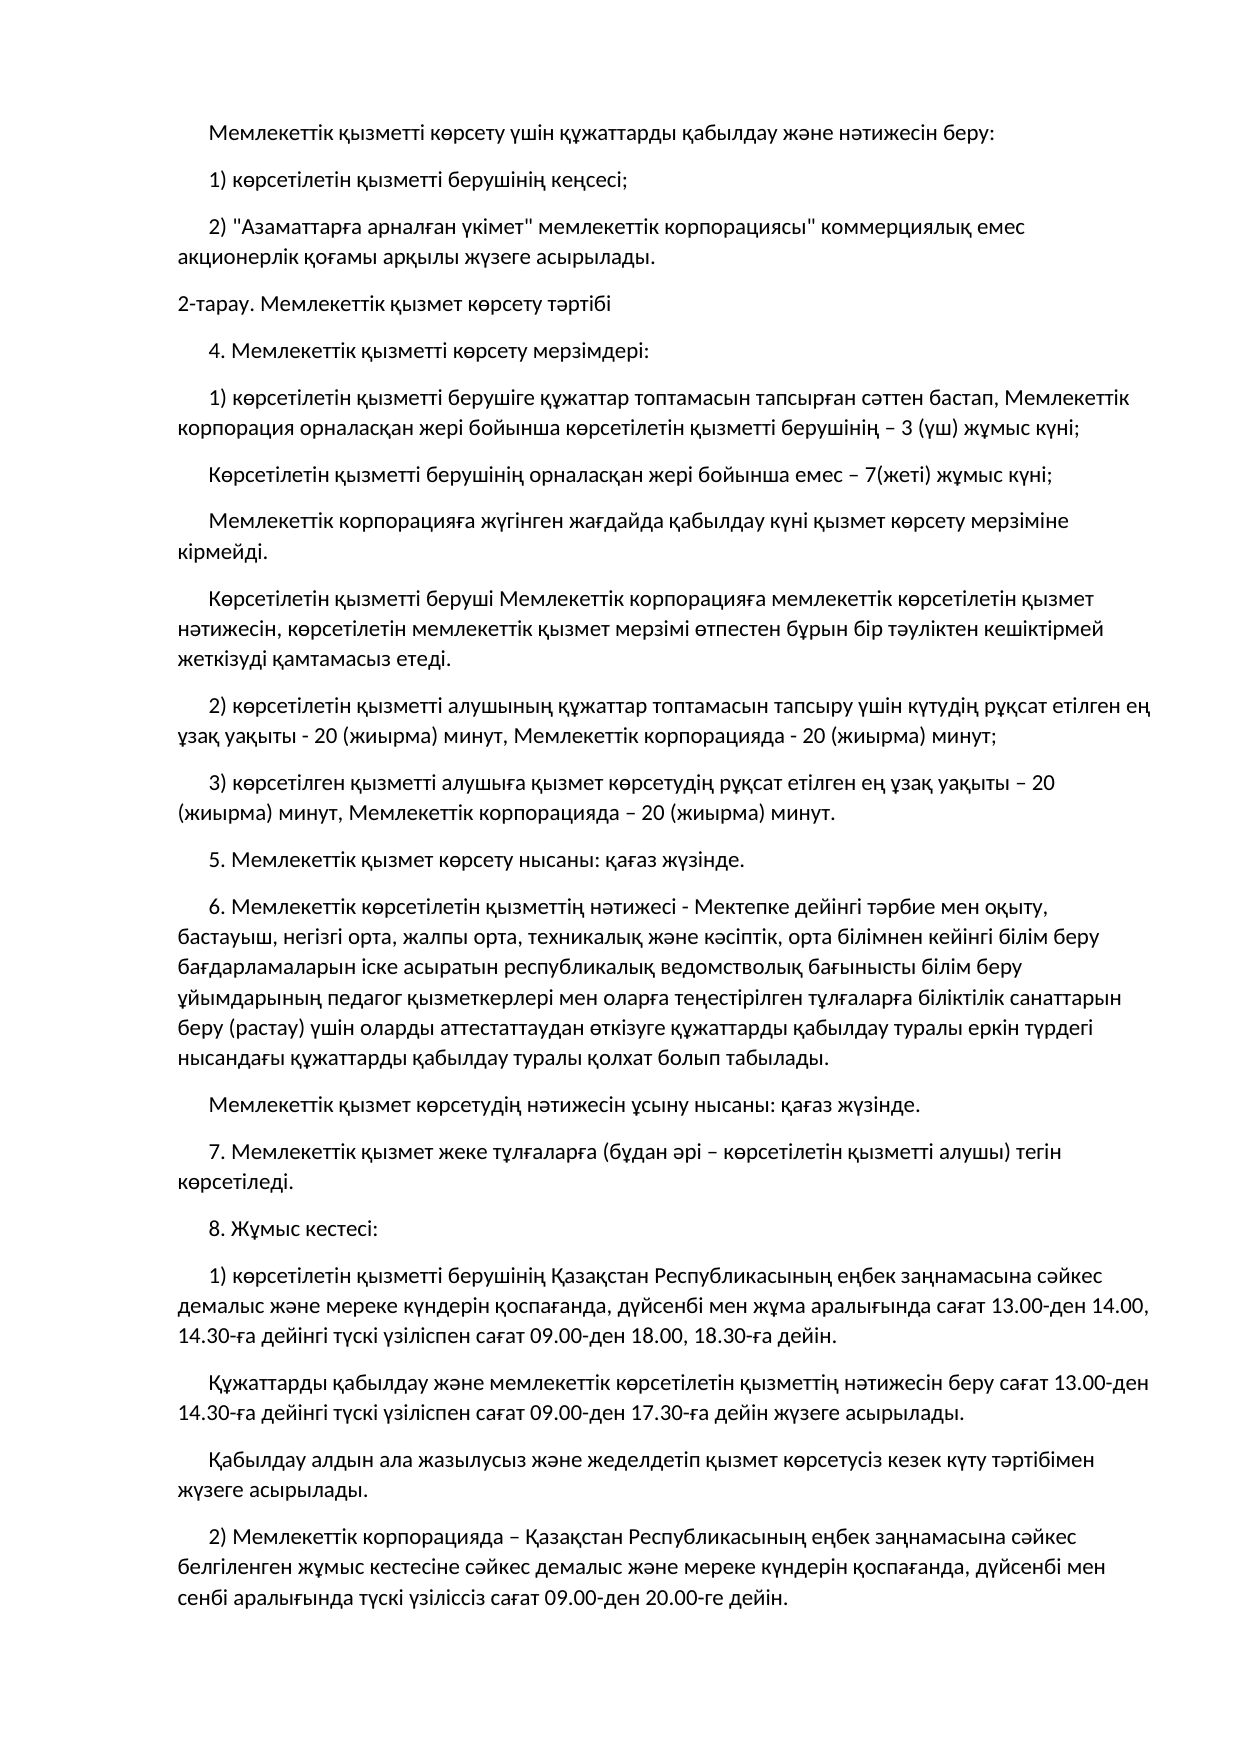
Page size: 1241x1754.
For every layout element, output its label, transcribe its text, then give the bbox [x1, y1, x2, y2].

text 1) көрсетілетін қызметті берушінің кеңсесі; [177, 165, 1152, 193]
text 3) көрсетілген қызметті алушыға қызмет көрсетудің рұқсат етілген ең ұзақ уақыты – 20 (жиырма) минут, Мемлекеттік корпорацияда – 20 (жиырма) минут. [177, 768, 1152, 826]
text 7. Мемлекеттік қызмет жеке тұлғаларға (бұдан әрі – көрсетілетін қызметті алушы) тегін көрсетіледі. [177, 1137, 1152, 1195]
text Қабылдау алдын ала жазылусыз және жеделдетіп қызмет көрсетусіз кезек күту тәртібімен жүзеге асырылады. [177, 1445, 1152, 1503]
text Мемлекеттік қызметті көрсету үшін құжаттарды қабылдау және нәтижесін беру: [177, 118, 1152, 146]
text 1) көрсетілетін қызметті берушіге құжаттар топтамасын тапсырған сәттен бастап, Мемлекеттік корпорация орналасқан жері бойынша көрсетілетін қызметті берушінің – 3 (үш) жұмыс күні; [177, 383, 1152, 441]
text 2) Мемлекеттік корпорацияда – Қазақстан Республикасының еңбек заңнамасына сәйкес белгіленген жұмыс кестесіне сәйкес демалыс және мереке күндерін қоспағанда, дүйсенбі мен сенбі аралығында түскі үзіліссіз сағат 09.00-ден 20.00-ге дейін. [177, 1522, 1152, 1611]
text 2-тарау. Мемлекеттік қызмет көрсету тәртібі [177, 289, 1152, 317]
text 8. Жұмыс кестесі: [177, 1214, 1152, 1242]
text Көрсетілетін қызметті берушінің орналасқан жері бойынша емес – 7(жеті) жұмыс күні; [177, 460, 1152, 488]
text Көрсетілетін қызметті беруші Мемлекеттік корпорацияға мемлекеттік көрсетілетін қызмет нәтижесін, көрсетілетін мемлекеттік қызмет мерзімі өтпестен бұрын бір тәуліктен кешіктірмей жеткізуді қамтамасыз етеді. [177, 584, 1152, 672]
text 4. Мемлекеттік қызметті көрсету мерзімдері: [177, 336, 1152, 364]
text 6. Мемлекеттік көрсетілетін қызметтің нәтижесі - Мектепке дейінгі тәрбие мен оқыту, бастауыш, негізгі орта, жалпы орта, техникалық және кәсіптік, орта білімнен кейінгі білім беру бағдарламаларын іске асыратын республикалық ведомстволық бағынысты білім беру ұйымдарының педагог қызметкерлері мен оларға теңестірілген тұлғаларға біліктілік санаттарын беру (растау) үшін оларды аттестаттаудан өткізуге құжаттарды қабылдау туралы еркін түрдегі нысандағы құжаттарды қабылдау туралы қолхат болып табылады. [177, 892, 1152, 1071]
text 5. Мемлекеттік қызмет көрсету нысаны: қағаз жүзінде. [177, 845, 1152, 873]
text Мемлекеттік корпорацияға жүгінген жағдайда қабылдау күні қызмет көрсету мерзіміне кірмейді. [177, 507, 1152, 565]
text 2) көрсетілетін қызметті алушының құжаттар топтамасын тапсыру үшін күтудің рұқсат етілген ең ұзақ уақыты - 20 (жиырма) минут, Мемлекеттік корпорацияда - 20 (жиырма) минут; [177, 691, 1152, 749]
text Құжаттарды қабылдау және мемлекеттік көрсетілетін қызметтің нәтижесін беру сағат 13.00-ден 14.30-ға дейінгі түскі үзіліспен сағат 09.00-ден 17.30-ға дейін жүзеге асырылады. [177, 1368, 1152, 1426]
text 2) "Азаматтарға арналған үкімет" мемлекеттік корпорациясы" коммерциялық емес акционерлік қоғамы арқылы жүзеге асырылады. [177, 212, 1152, 270]
text 1) көрсетілетін қызметті берушінің Қазақстан Республикасының еңбек заңнамасына сәйкес демалыс және мереке күндерін қоспағанда, дүйсенбі мен жұма аралығында сағат 13.00-ден 14.00, 14.30-ға дейінгі түскі үзіліспен сағат 09.00-ден 18.00, 18.30-ға дейін. [177, 1261, 1152, 1349]
text Мемлекеттік қызмет көрсетудің нәтижесін ұсыну нысаны: қағаз жүзінде. [177, 1090, 1152, 1118]
